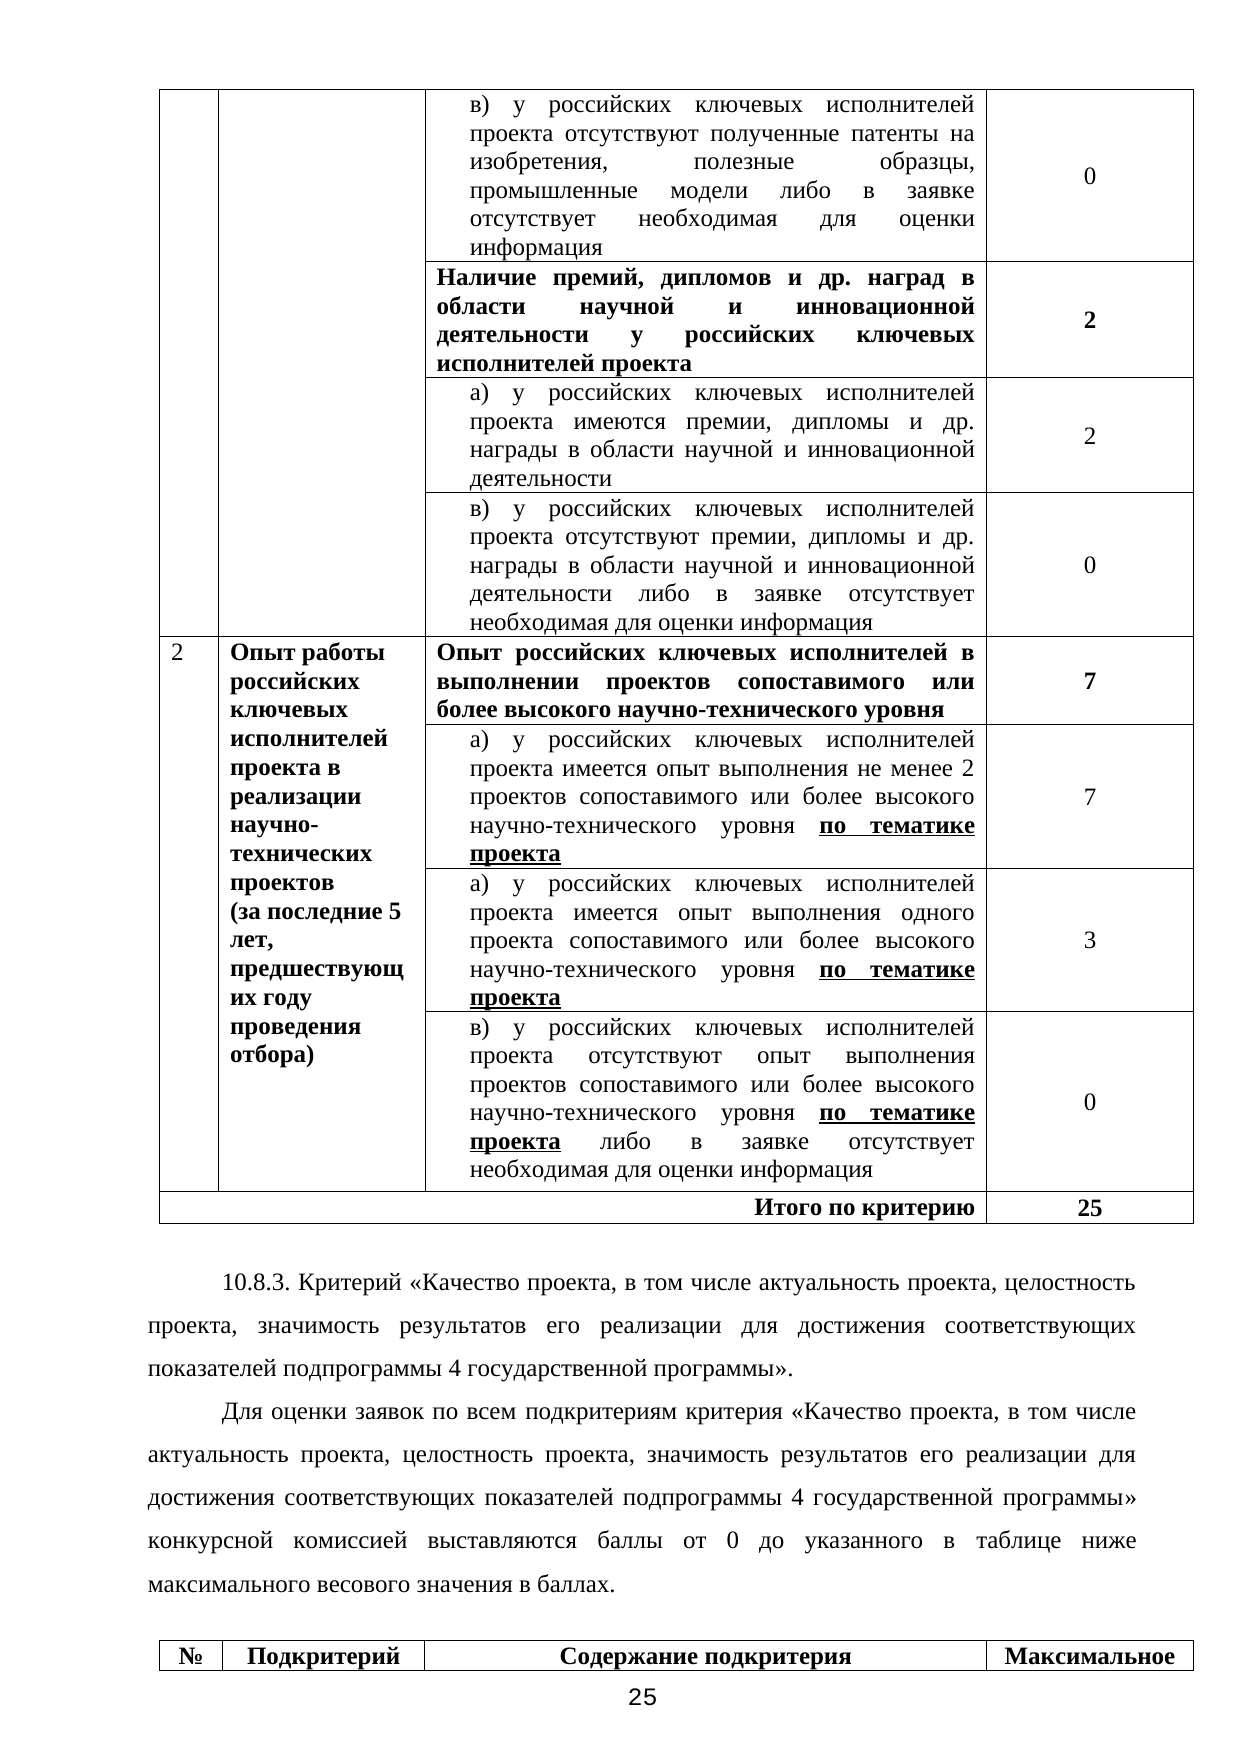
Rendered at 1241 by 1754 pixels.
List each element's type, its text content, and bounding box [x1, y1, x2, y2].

table_cell Итого по критерию [160, 1192, 986, 1223]
table_cell а) у российских ключевых исполнителей проекта имеется опыт выполнения не менее 2 проектов сопоставимого или более высокого научно-технического уровня по тематике проекта [426, 725, 986, 867]
text Для оценки заявок по всем подкритериям критерия «Качество проекта, в том числе актуальность проекта, целостность проекта, значимость результатов его реализации для достижения соответствующих показателей подпрограммы 4 государственной программы» конкурсной комиссией выставляются баллы от 0 до указанного в таблице ниже максимального весового значения в баллах. [148, 1396, 1137, 1597]
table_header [425, 1641, 986, 1670]
table_cell в) у российских ключевых исполнителей проекта отсутствуют опыт выполнения проектов сопоставимого или более высокого научно-технического уровня по тематике проекта либо в заявке отсутствует необходимая для оценки информация [426, 1012, 986, 1191]
table_header № п/п [160, 1641, 222, 1670]
table_cell 2 [987, 378, 1193, 492]
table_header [987, 1641, 1193, 1670]
table_cell 7 [987, 725, 1193, 867]
table_cell 2 [987, 262, 1193, 377]
table_cell 2 [160, 637, 218, 1191]
table_header Подкритерий [223, 1641, 424, 1670]
table_cell 3 [987, 869, 1193, 1011]
table_cell 25 [987, 1192, 1193, 1223]
table_cell а) у российских ключевых исполнителей проекта имеются премии, дипломы и др. награды в области научной и инновационной деятельности [426, 378, 986, 492]
table_cell а) у российских ключевых исполнителей проекта имеется опыт выполнения одного проекта сопоставимого или более высокого научно-технического уровня по тематике проекта [426, 869, 986, 1011]
table_cell Наличие премий, дипломов и др. наград в области научной и инновационной деятельности у российских ключевых исполнителей проекта [426, 262, 986, 377]
table_cell 0 [987, 90, 1193, 261]
table_cell 7 [987, 637, 1193, 724]
table_cell в) у российских ключевых исполнителей проекта отсутствуют полученные патенты на изобретения, полезные образцы, промышленные модели либо в заявке отсутствует необходимая для оценки информация [426, 90, 986, 261]
text 10.8.3. Критерий «Качество проекта, в том числе актуальность проекта, целостность проекта, значимость результатов его реализации для достижения соответствующих показателей подпрограммы 4 государственной программы». [148, 1267, 1137, 1382]
table_cell 0 [987, 493, 1193, 636]
table_cell Опыт российских ключевых исполнителей в выполнении проектов сопоставимого или более высокого научно-технического уровня [426, 637, 986, 724]
table_cell в) у российских ключевых исполнителей проекта отсутствуют премии, дипломы и др. награды в области научной и инновационной деятельности либо в заявке отсутствует необходимая для оценки информация [426, 493, 986, 636]
table_cell Опыт работы российских ключевых исполнителей проекта в реализации научно-технических проектов (за последние 5 лет, предшествующих году проведения отбора) [219, 637, 425, 1191]
table_cell 0 [987, 1012, 1193, 1191]
